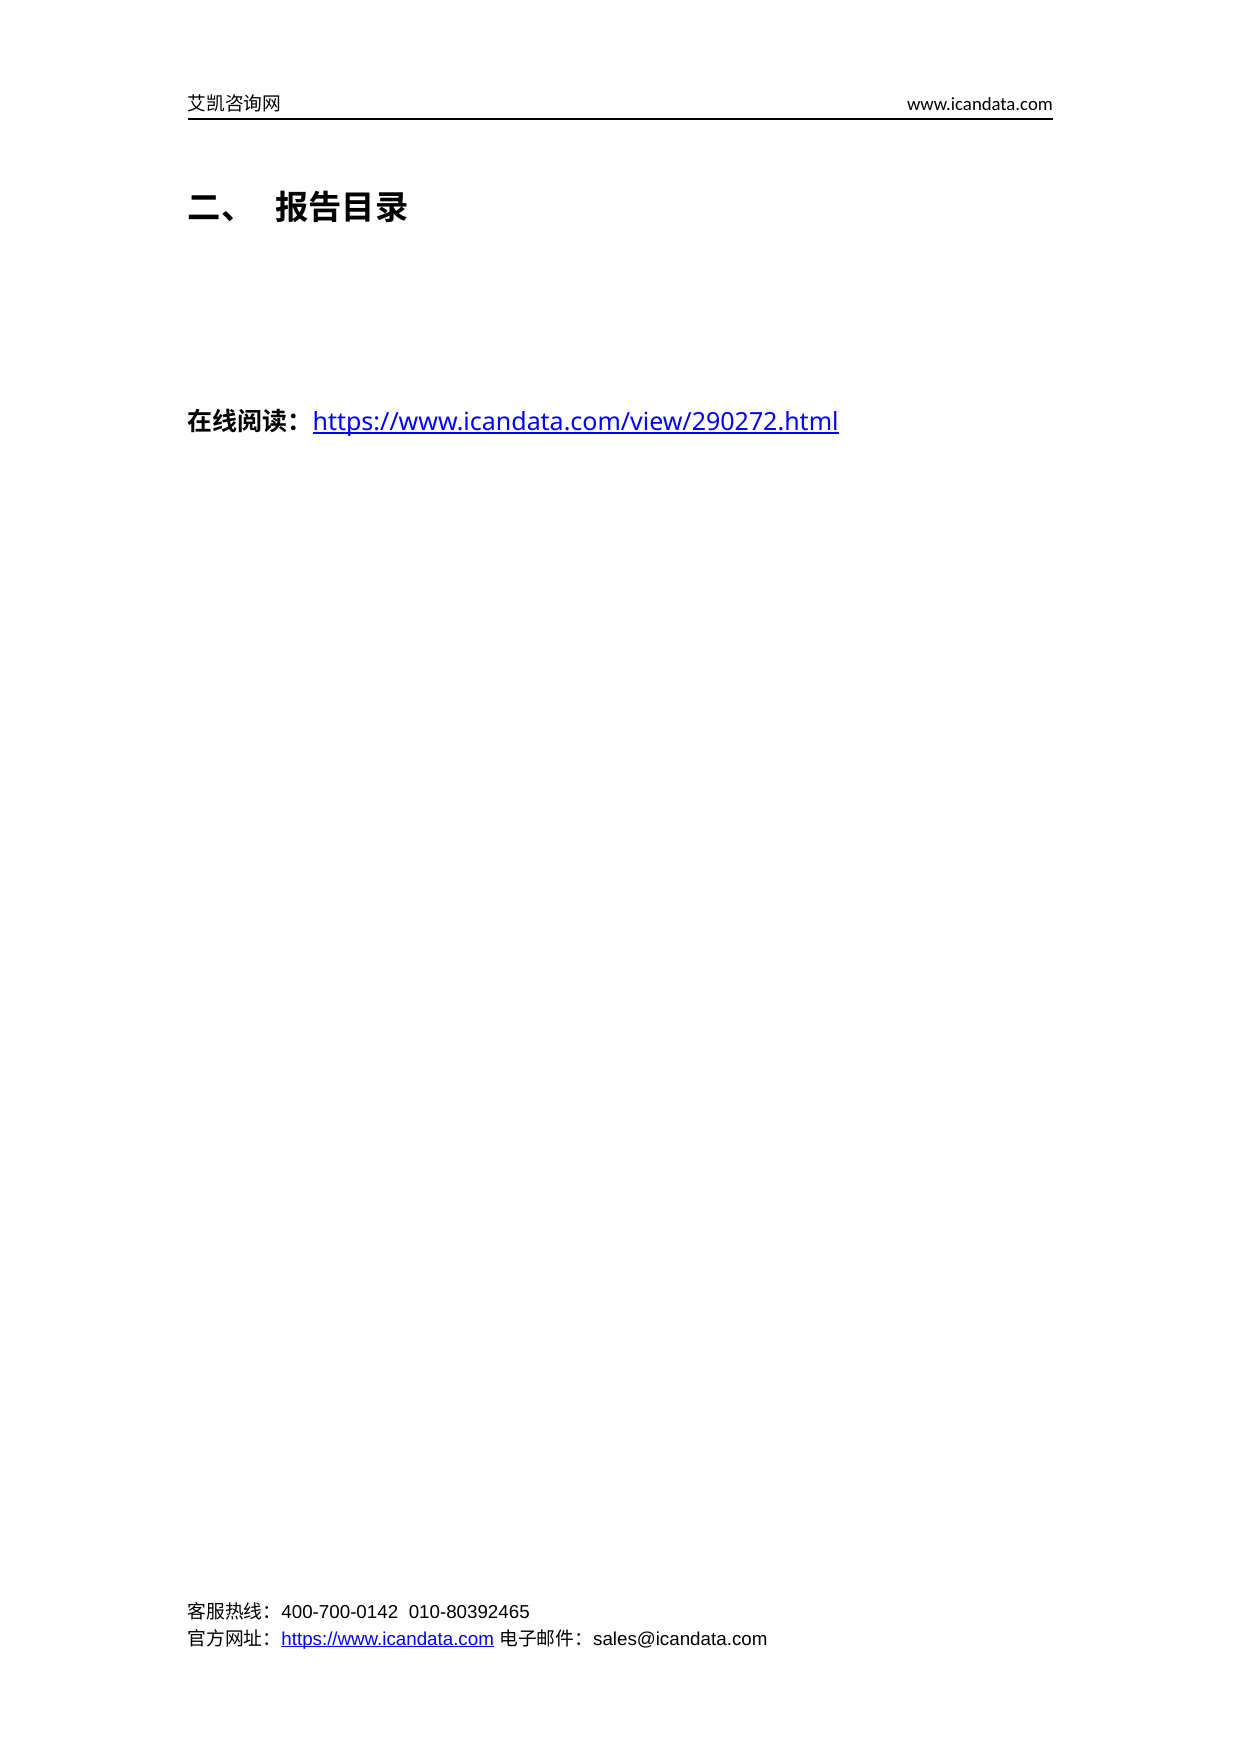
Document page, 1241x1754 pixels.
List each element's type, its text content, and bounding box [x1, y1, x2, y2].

subtitle 报告目录 [187, 172, 1053, 237]
text 在线阅读：https://www.icandata.com/view/290272.html [187, 387, 1053, 452]
